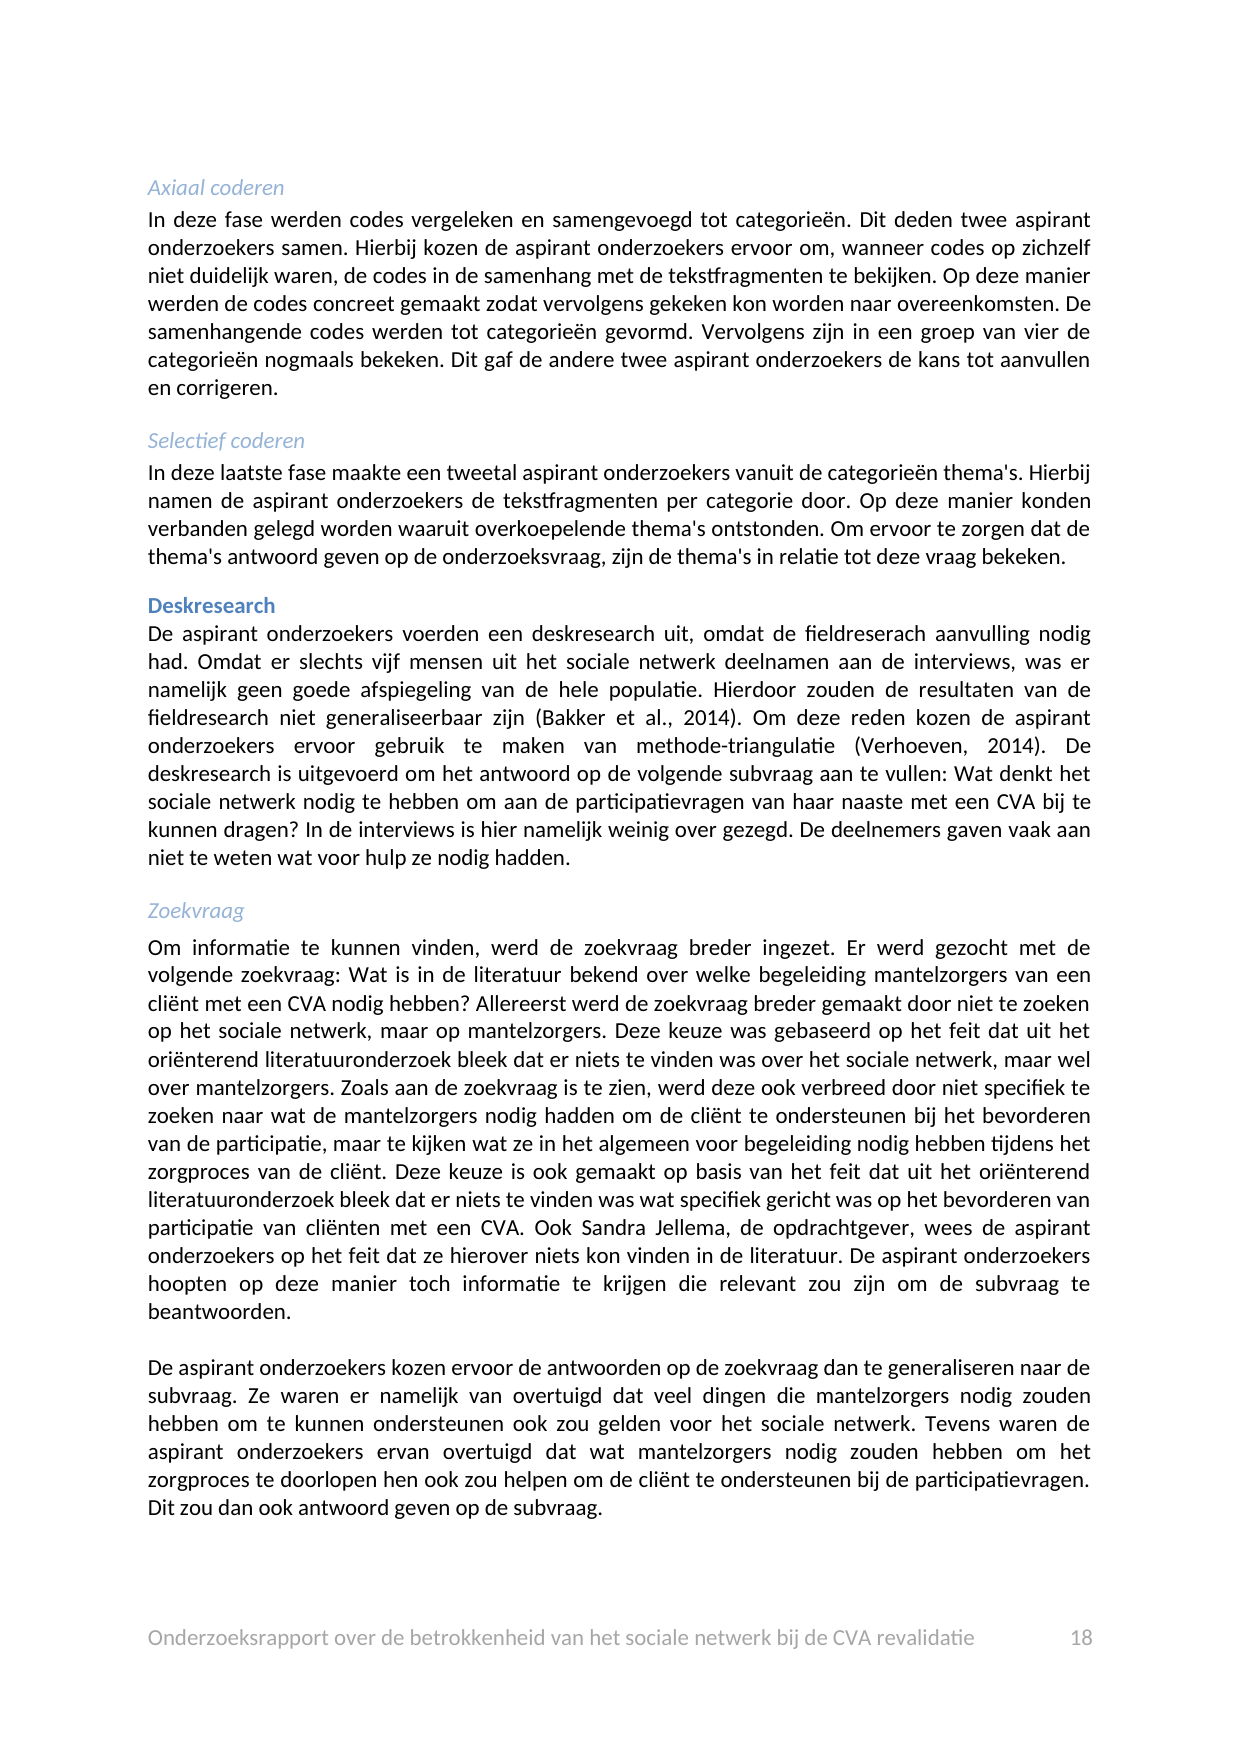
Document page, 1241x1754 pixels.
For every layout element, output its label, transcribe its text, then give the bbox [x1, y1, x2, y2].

subtitle Axiaal coderen [148, 173, 1093, 201]
text In deze laatste fase maakte een tweetal aspirant onderzoekers vanuit de categorieën thema's. Hierbij namen de aspirant onderzoekers de tekstfragmenten per categorie door. Op deze manier konden verbanden gelegd worden waaruit overkoepelende thema's ontstonden. Om ervoor te zorgen dat de thema's antwoord geven op de onderzoeksvraag, zijn de thema's in relatie tot deze vraag bekeken. [148, 458, 1093, 570]
subtitle Zoekvraag [148, 896, 1093, 924]
subtitle Deskresearch [148, 591, 1093, 619]
text De aspirant onderzoekers voerden een deskresearch uit, omdat de fieldreserach aanvulling nodig had. Omdat er slechts vijf mensen uit het sociale netwerk deelnamen aan de interviews, was er namelijk geen goede afspiegeling van de hele populatie. Hierdoor zouden de resultaten van de fieldresearch niet generaliseerbaar zijn (Bakker et al., 2014). Om deze reden kozen de aspirant onderzoekers ervoor gebruik te maken van methode-triangulatie (Verhoeven, 2014). De deskresearch is uitgevoerd om het antwoord op de volgende subvraag aan te vullen: Wat denkt het sociale netwerk nodig te hebben om aan de participatievragen van haar naaste met een CVA bij te kunnen dragen? In de interviews is hier namelijk weinig over gezegd. De deelnemers gaven vaak aan niet te weten wat voor hulp ze nodig hadden. [148, 619, 1093, 871]
text De aspirant onderzoekers kozen ervoor de antwoorden op de zoekvraag dan te generaliseren naar de subvraag. Ze waren er namelijk van overtuigd dat veel dingen die mantelzorgers nodig zouden hebben om te kunnen ondersteunen ook zou gelden voor het sociale netwerk. Tevens waren de aspirant onderzoekers ervan overtuigd dat wat mantelzorgers nodig zouden hebben om het zorgproces te doorlopen hen ook zou helpen om de cliënt te ondersteunen bij de participatievragen. Dit zou dan ook antwoord geven op de subvraag. [148, 1353, 1093, 1521]
text In deze fase werden codes vergeleken en samengevoegd tot categorieën. Dit deden twee aspirant onderzoekers samen. Hierbij kozen de aspirant onderzoekers ervoor om, wanneer codes op zichzelf niet duidelijk waren, de codes in de samenhang met de tekstfragmenten te bekijken. Op deze manier werden de codes concreet gemaakt zodat vervolgens gekeken kon worden naar overeenkomsten. De samenhangende codes werden tot categorieën gevormd. Vervolgens zijn in een groep van vier de categorieën nogmaals bekeken. Dit gaf de andere twee aspirant onderzoekers de kans tot aanvullen en corrigeren. [148, 205, 1093, 401]
text Om informatie te kunnen vinden, werd de zoekvraag breder ingezet. Er werd gezocht met de volgende zoekvraag: Wat is in de literatuur bekend over welke begeleiding mantelzorgers van een cliënt met een CVA nodig hebben? Allereerst werd de zoekvraag breder gemaakt door niet te zoeken op het sociale netwerk, maar op mantelzorgers. Deze keuze was gebaseerd op het feit dat uit het oriënterend literatuuronderzoek bleek dat er niets te vinden was over het sociale netwerk, maar wel over mantelzorgers. Zoals aan de zoekvraag is te zien, werd deze ook verbreed door niet specifiek te zoeken naar wat de mantelzorgers nodig hadden om de cliënt te ondersteunen bij het bevorderen van de participatie, maar te kijken wat ze in het algemeen voor begeleiding nodig hebben tijdens het zorgproces van de cliënt. Deze keuze is ook gemaakt op basis van het feit dat uit het oriënterend literatuuronderzoek bleek dat er niets te vinden was wat specifiek gericht was op het bevorderen van participatie van cliënten met een CVA. Ook Sandra Jellema, de opdrachtgever, wees de aspirant onderzoekers op het feit dat ze hierover niets kon vinden in de literatuur. De aspirant onderzoekers hoopten op deze manier toch informatie te krijgen die relevant zou zijn om de subvraag te beantwoorden. [148, 933, 1093, 1325]
subtitle Selectief coderen [148, 426, 1093, 454]
